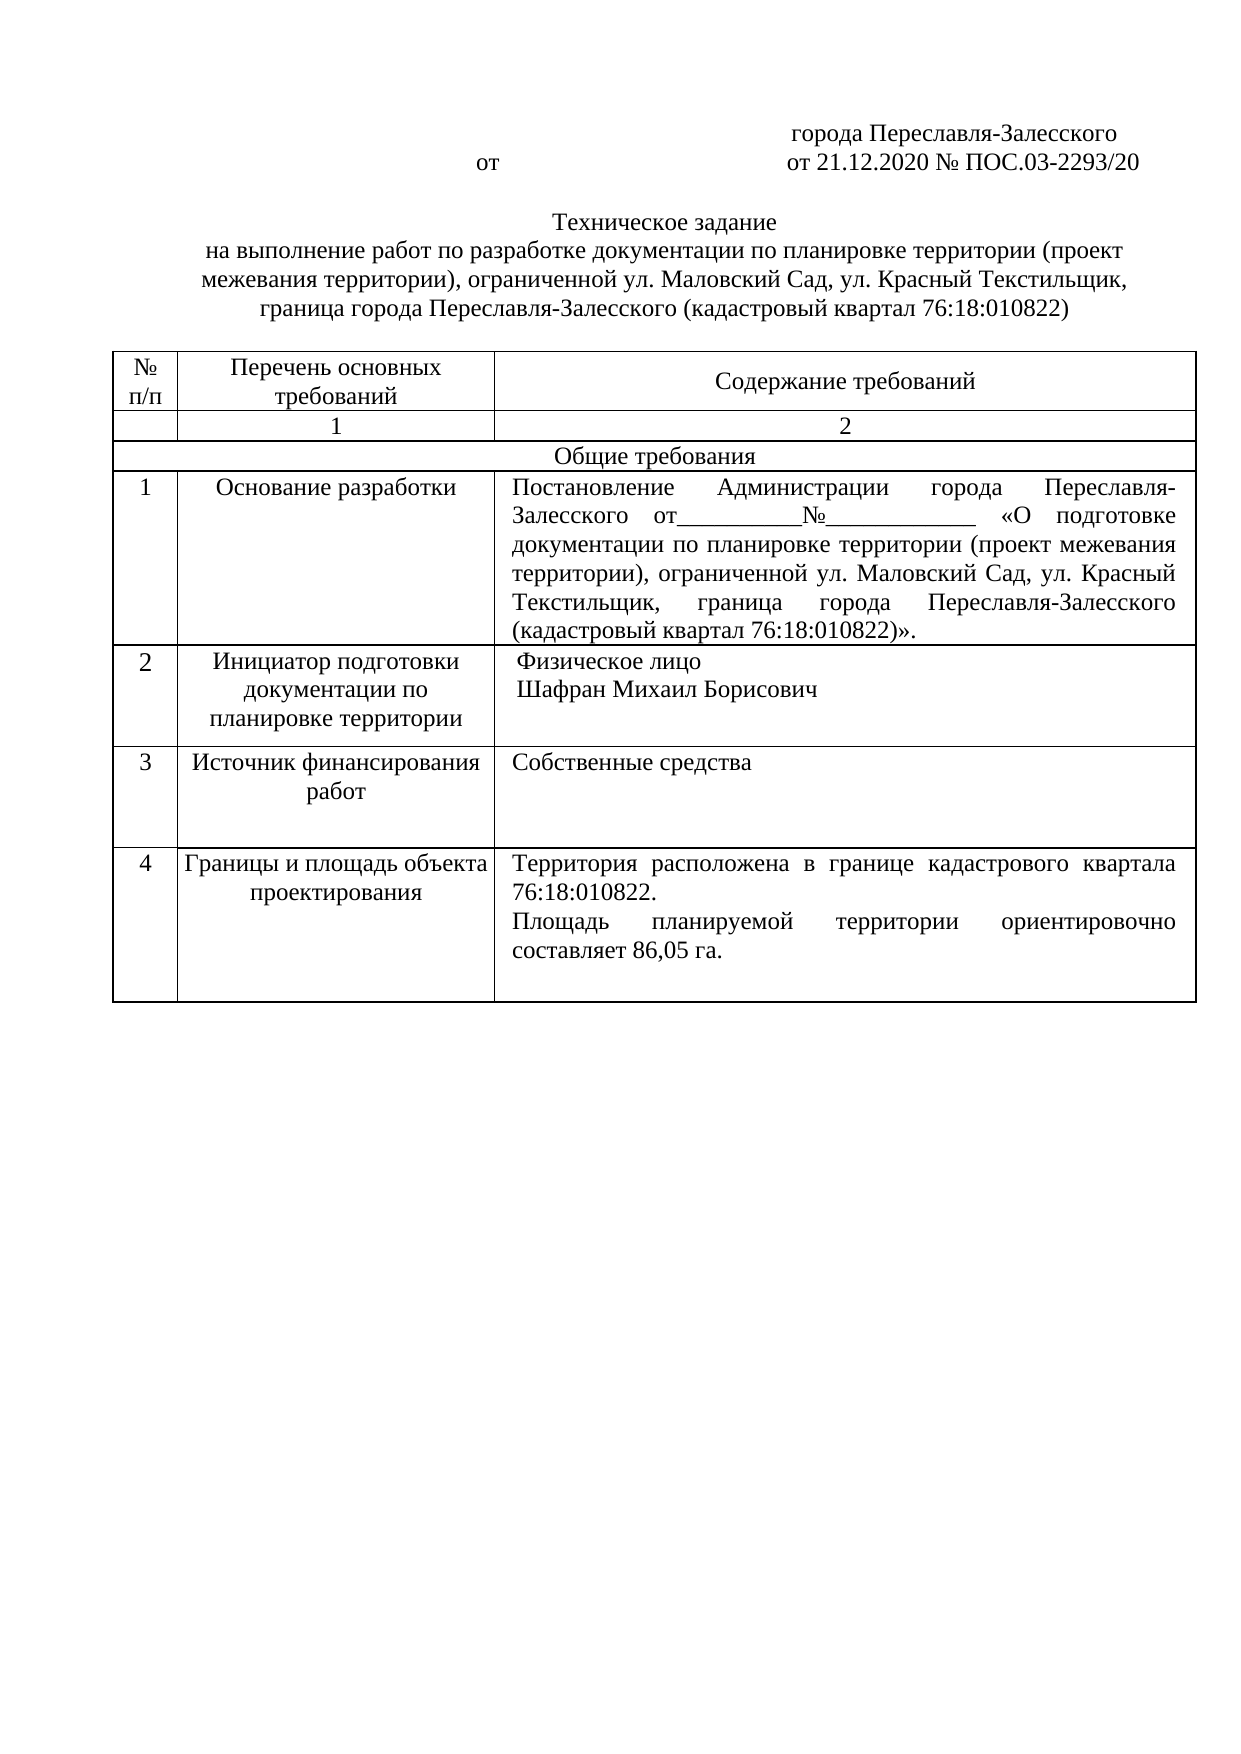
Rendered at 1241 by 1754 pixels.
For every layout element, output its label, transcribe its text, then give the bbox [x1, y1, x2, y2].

table_header № п/п [114, 352, 177, 409]
text на выполнение работ по разработке документации по планировке территории (проект межевания территории), ограниченной ул. Маловский Сад, ул. Красный Текстильщик, граница города Переславля-Залесского (кадастровый квартал 76:18:010822) [177, 236, 1152, 322]
table_cell Границы и площадь объекта проектирования [178, 849, 494, 1001]
table_cell Источник финансирования работ [178, 747, 494, 847]
table_cell Общие требования [114, 442, 1195, 470]
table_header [609, 118, 1214, 207]
table_cell 2 [495, 411, 1195, 440]
table_cell [114, 411, 177, 440]
table_header Содержание требований [495, 352, 1195, 409]
table_header Перечень основных требований [178, 352, 494, 409]
table_cell 2 [114, 646, 177, 746]
table_cell 1 [114, 472, 177, 644]
table_cell 4 [114, 848, 177, 1001]
table_cell Инициатор подготовки документации по планировке территории [178, 646, 494, 746]
table_cell Собственные средства [495, 747, 1195, 847]
table_header [92, 118, 609, 207]
table_cell 1 [178, 411, 494, 440]
text Техническое задание [177, 207, 1152, 236]
table_cell Постановление Администрации города Переславля-Залесского от__________№____________ «О подготовке документации по планировке территории (проект межевания территории), ограниченной ул. Маловский Сад, ул. Красный Текстильщик, граница города Переславля-Залесского (кадастровый квартал 76:18:010822)». [495, 472, 1195, 644]
table_cell Основание разработки [178, 472, 494, 644]
table_cell 3 [114, 747, 177, 847]
table_cell Физическое лицо Шафран Михаил Борисович [495, 646, 1195, 746]
table_cell Территория расположена в границе кадастрового квартала 76:18:010822. Площадь планируемой территории ориентировочно составляет 86,05 га. [495, 849, 1195, 1001]
